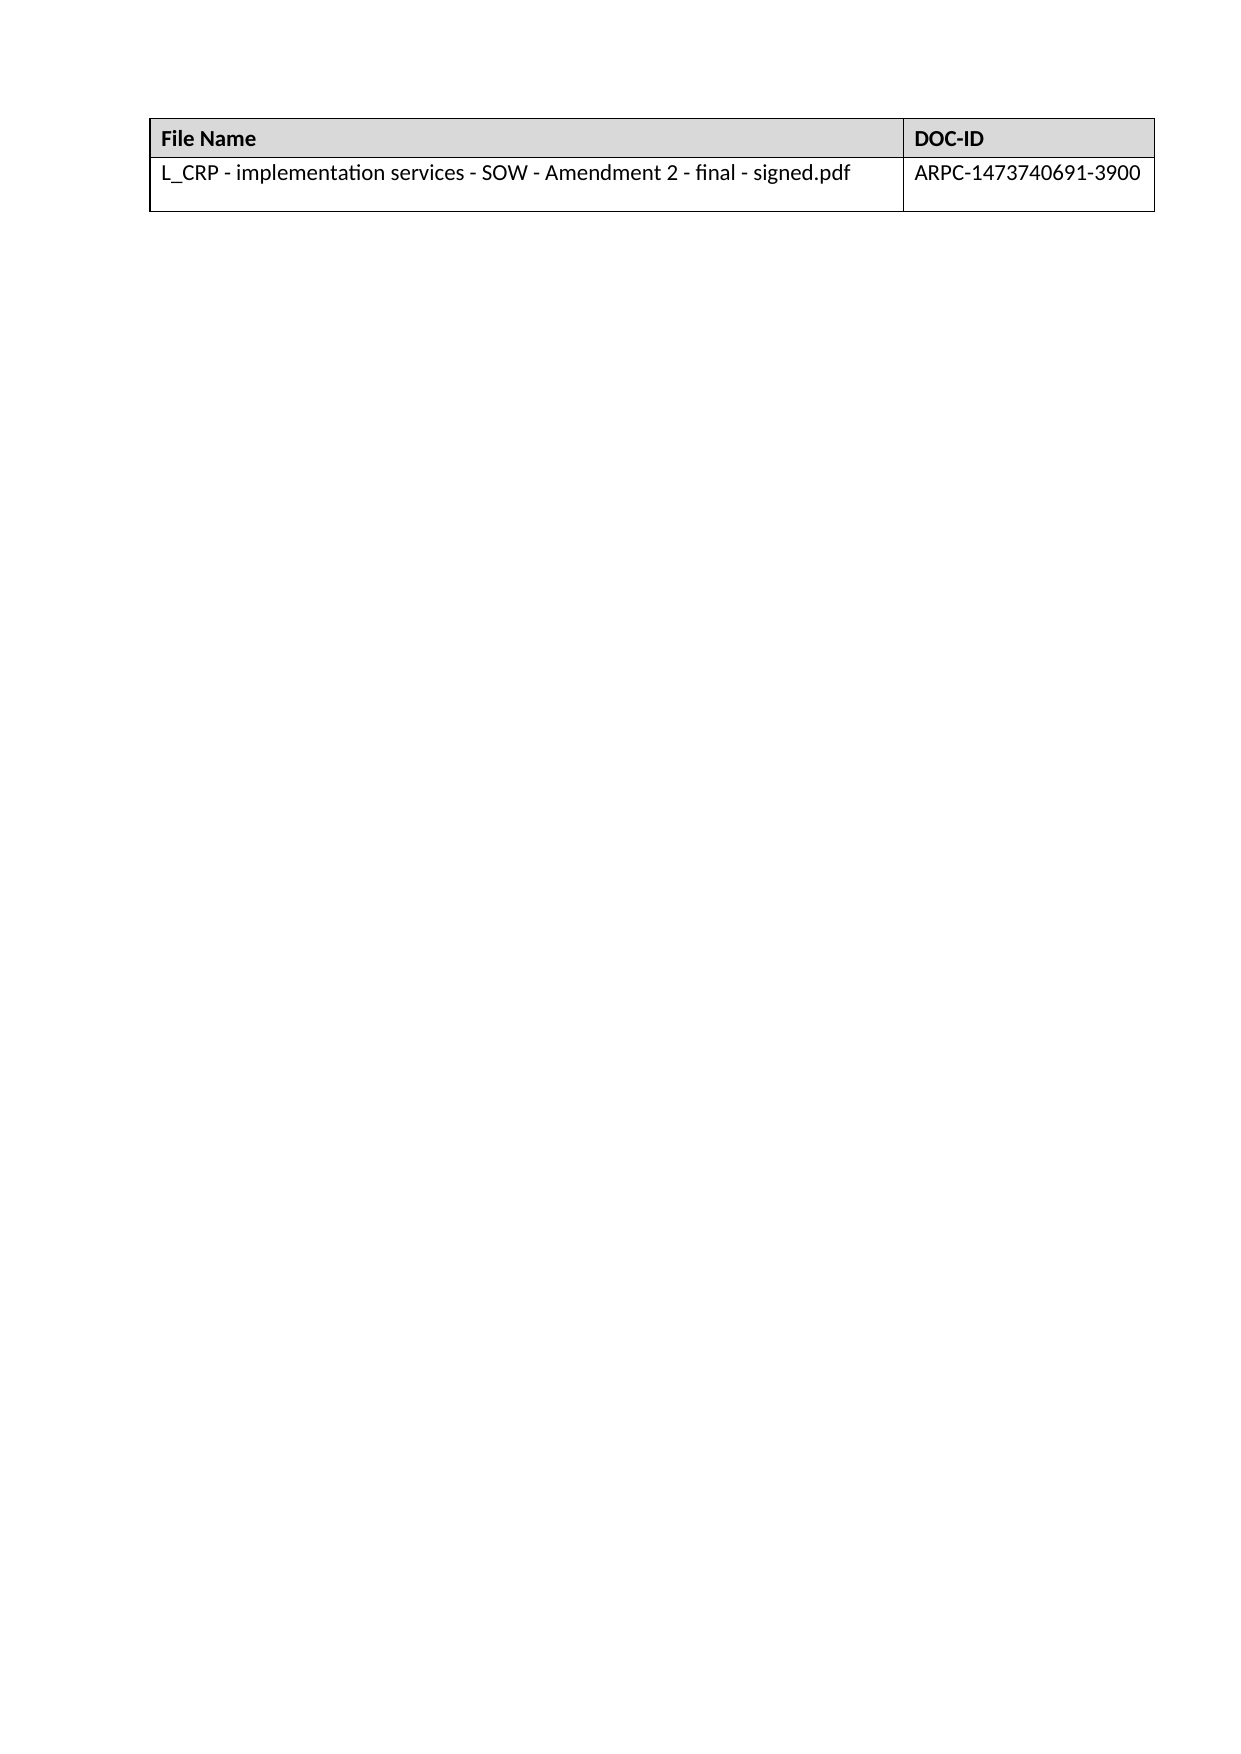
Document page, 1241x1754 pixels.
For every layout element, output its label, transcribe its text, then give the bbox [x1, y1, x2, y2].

table_cell ARPC-1473740691-3900 [904, 158, 1154, 211]
table_cell L_CRP - implementation services - SOW - Amendment 2 - final - signed.pdf [151, 158, 903, 211]
table_header DOC-ID [904, 119, 1154, 157]
table_header File Name [151, 119, 903, 157]
